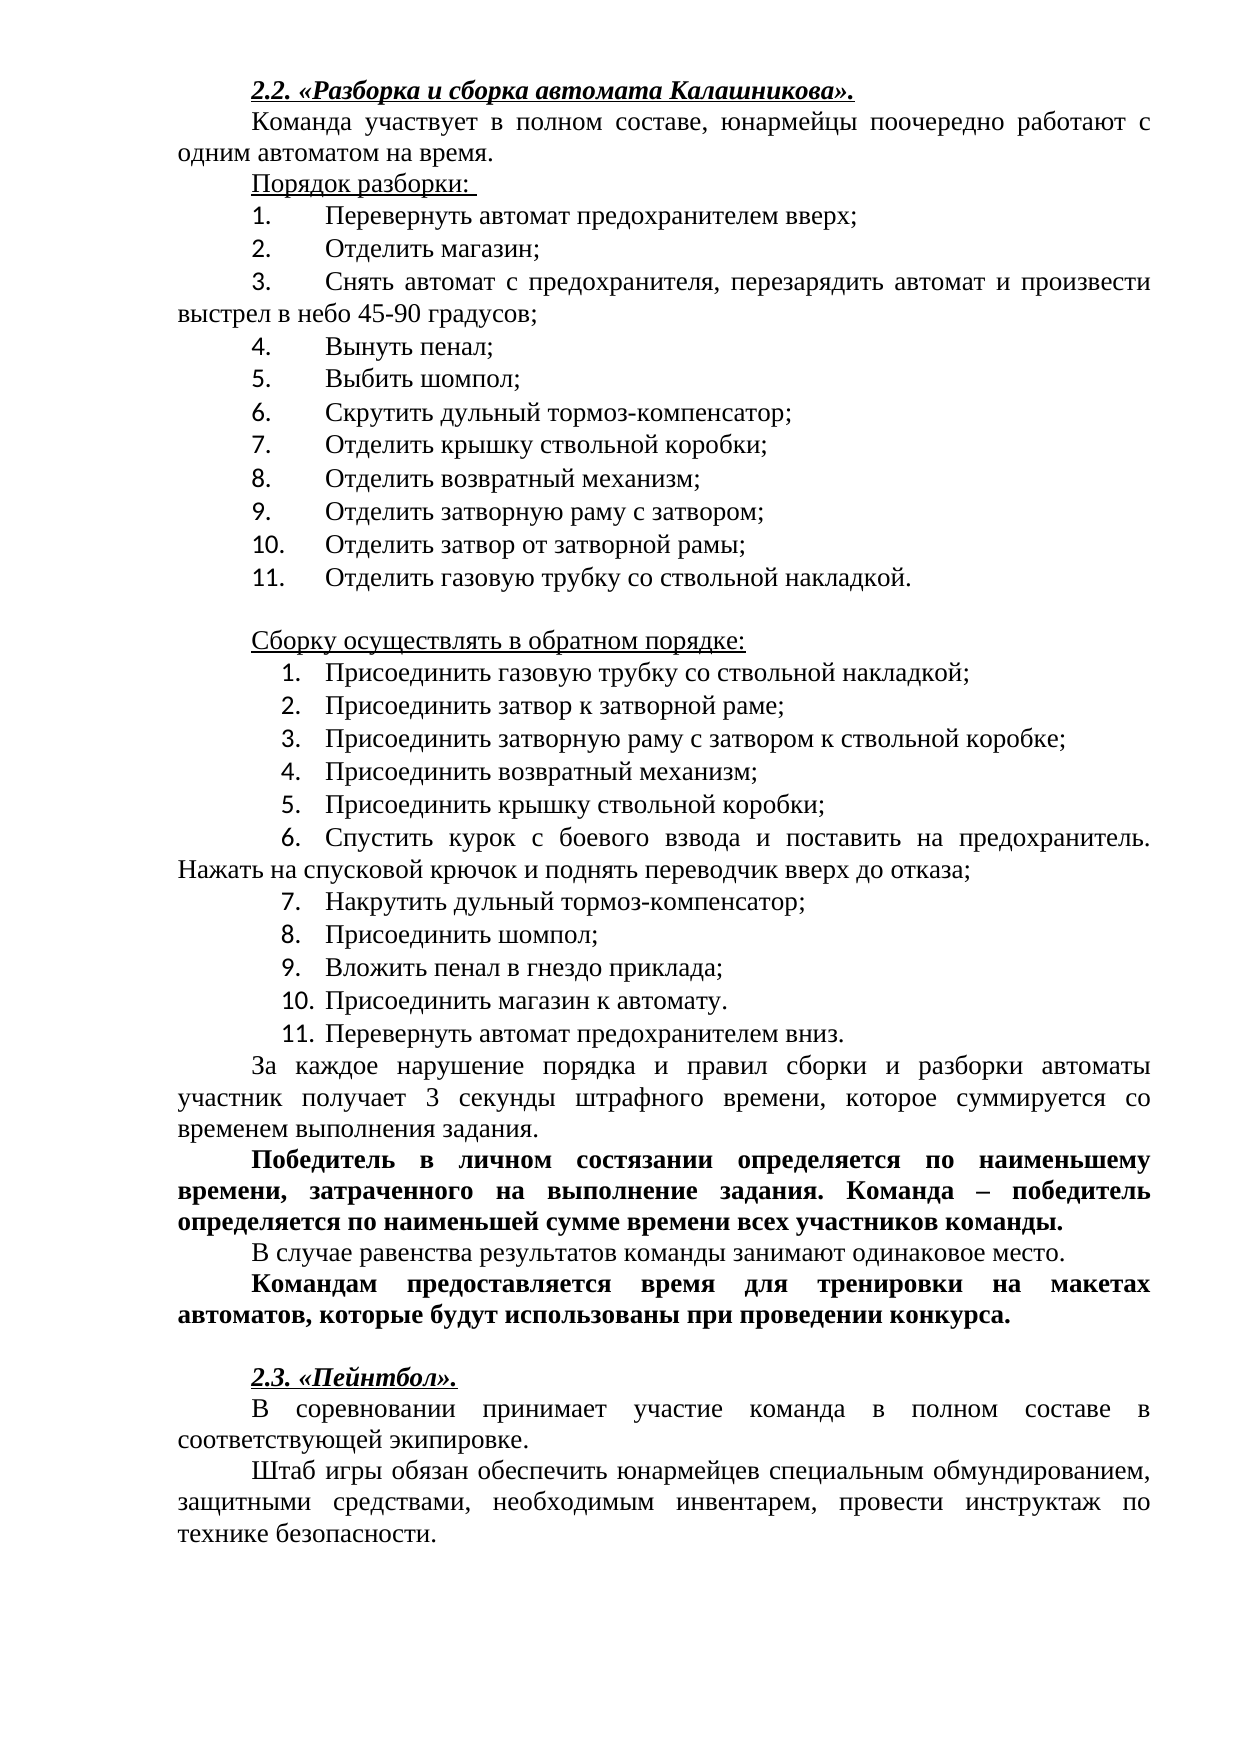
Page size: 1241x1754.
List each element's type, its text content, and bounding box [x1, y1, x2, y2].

text 2.2. «Разборка и сборка автомата Калашникова». [177, 74, 1152, 105]
list Присоединить газовую трубку со ствольной накладкой; [177, 655, 1152, 688]
text В соревновании принимает участие команда в полном составе в соответствующей экипировке. [177, 1392, 1152, 1454]
text За каждое нарушение порядка и правил сборки и разборки автоматы участник получает 3 секунды штрафного времени, которое суммируется со временем выполнения задания. [177, 1049, 1152, 1143]
list Накрутить дульный тормоз-компенсатор; [177, 884, 1152, 917]
list Отделить затворную раму с затвором; [177, 494, 1152, 527]
list Отделить возвратный механизм; [177, 461, 1152, 494]
list Перевернуть автомат предохранителем вниз. [177, 1016, 1152, 1049]
text 2.3. «Пейнтбол». [177, 1361, 1152, 1392]
text Победитель в личном состязании определяется по наименьшему времени, затраченного на выполнение задания. Команда – победитель определяется по наименьшей сумме времени всех участников команды. [177, 1143, 1152, 1236]
list Снять автомат с предохранителя, перезарядить автомат и произвести выстрел в небо 45-90 градусов; [177, 264, 1152, 329]
list Отделить магазин; [177, 231, 1152, 264]
list Присоединить шомпол; [177, 917, 1152, 950]
text Командам предоставляется время для тренировки на макетах автоматов, которые будут использованы при проведении конкурса. [177, 1267, 1152, 1330]
list Перевернуть автомат предохранителем вверх; [177, 198, 1152, 231]
text Штаб игры обязан обеспечить юнармейцев специальным обмундированием, защитными средствами, необходимым инвентарем, провести инструктаж по технике безопасности. [177, 1454, 1152, 1548]
list Отделить крышку ствольной коробки; [177, 428, 1152, 461]
list Вынуть пенал; [177, 329, 1152, 362]
list Вложить пенал в гнездо приклада; [177, 950, 1152, 983]
list Спустить курок с боевого взвода и поставить на предохранитель. Нажать на спусковой крючок и поднять переводчик вверх до отказа; [177, 820, 1152, 884]
list Отделить газовую трубку со ствольной накладкой. [177, 560, 1152, 593]
list Отделить затвор от затворной рамы; [177, 527, 1152, 560]
list Выбить шомпол; [177, 362, 1152, 395]
list Присоединить затворную раму с затвором к ствольной коробке; [177, 721, 1152, 754]
text Команда участвует в полном составе, юнармейцы поочередно работают с одним автоматом на время. [177, 105, 1152, 167]
text В случае равенства результатов команды занимают одинаковое место. [177, 1236, 1152, 1267]
list Присоединить магазин к автомату. [177, 983, 1152, 1016]
list Присоединить крышку ствольной коробки; [177, 787, 1152, 820]
list Присоединить затвор к затворной раме; [177, 688, 1152, 721]
text Сборку осуществлять в обратном порядке: [177, 624, 1152, 655]
list Присоединить возвратный механизм; [177, 754, 1152, 787]
list Скрутить дульный тормоз-компенсатор; [177, 395, 1152, 428]
text Порядок разборки: [177, 167, 1152, 198]
